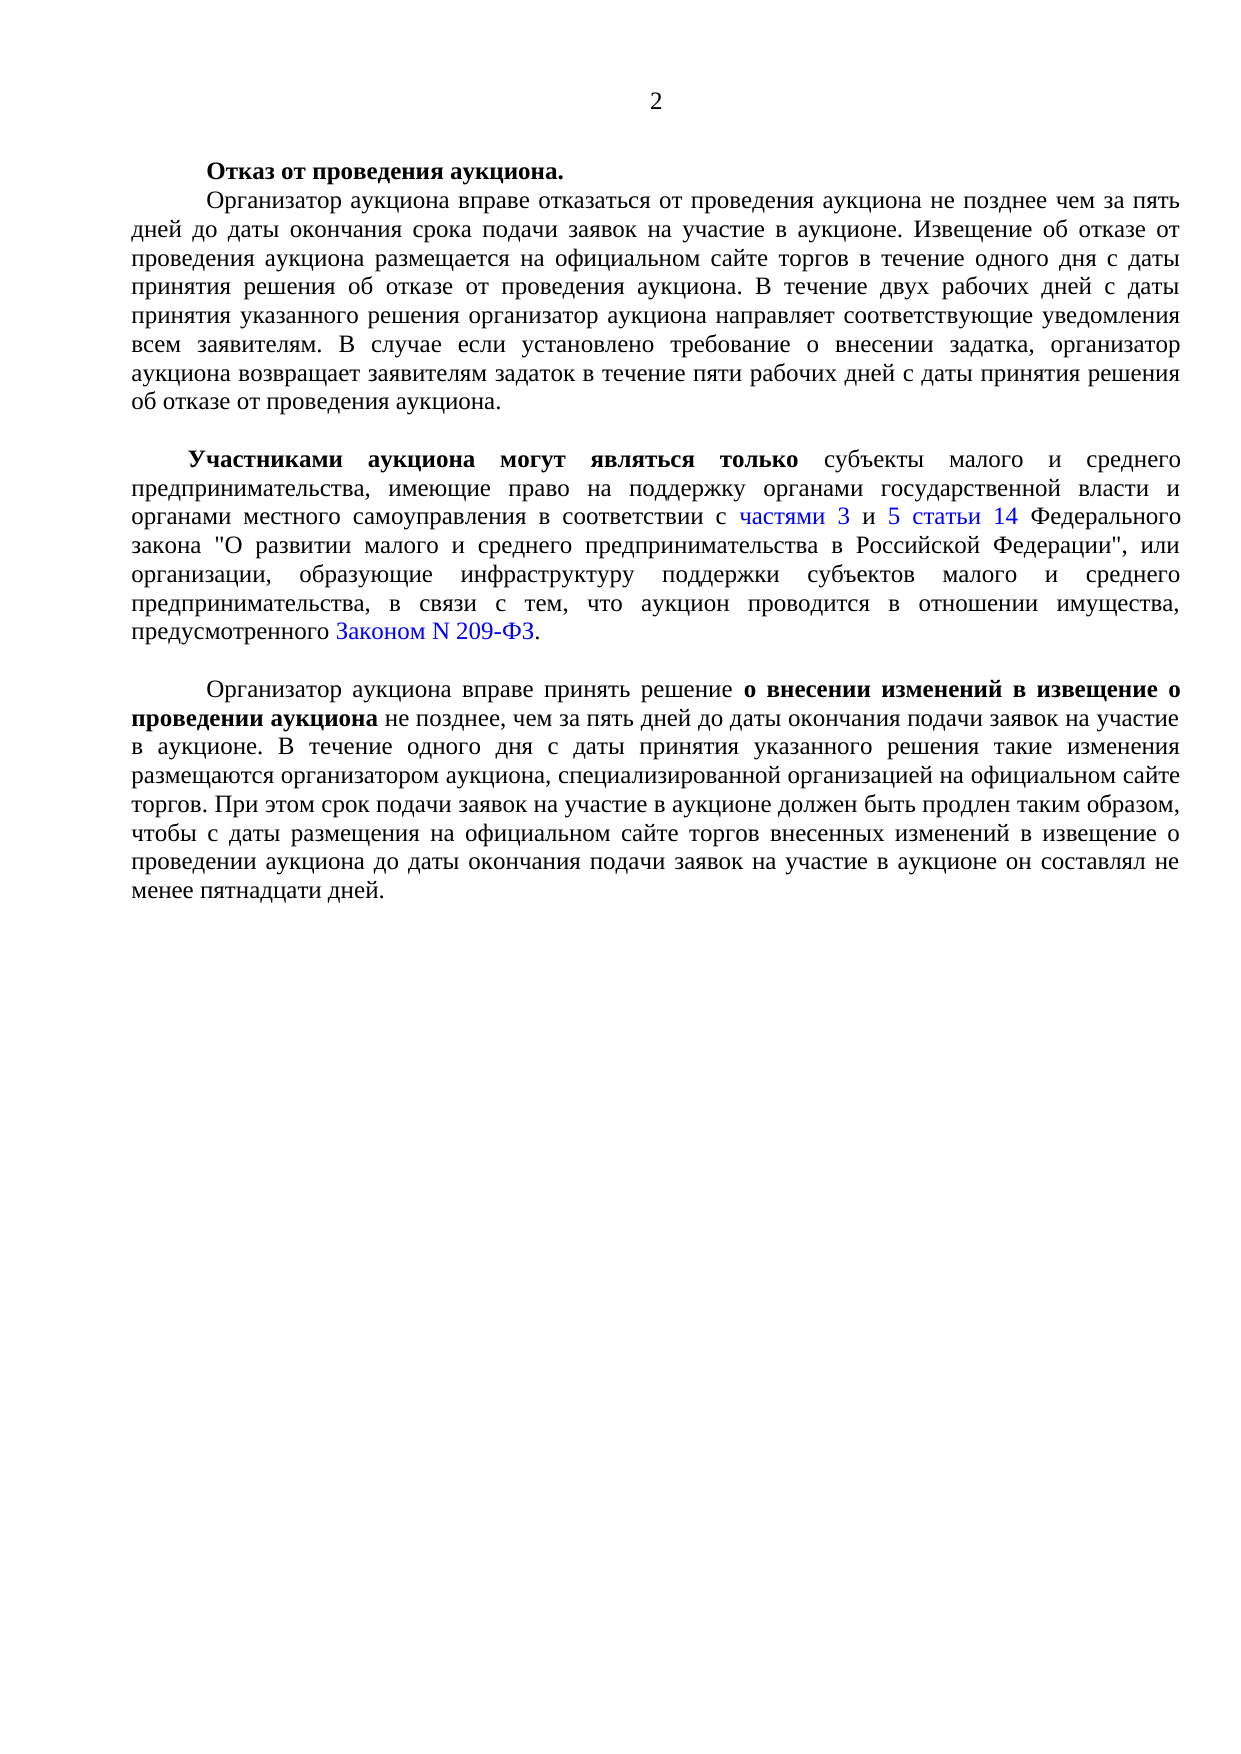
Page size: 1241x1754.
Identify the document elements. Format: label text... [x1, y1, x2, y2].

list Отказ от проведения аукциона. [131, 156, 1181, 185]
text Организатор аукциона вправе принять решение о внесении изменений в извещение о проведении аукциона не позднее, чем за пять дней до даты окончания подачи заявок на участие в аукционе. В течение одного дня с даты принятия указанного решения такие изменения размещаются организатором аукциона, специализированной организацией на официальном сайте торгов. При этом срок подачи заявок на участие в аукционе должен быть продлен таким образом, чтобы с даты размещения на официальном сайте торгов внесенных изменений в извещение о проведении аукциона до даты окончания подачи заявок на участие в аукционе он составлял не менее пятнадцати дней. [131, 674, 1181, 904]
text Участниками аукциона могут являться только субъекты малого и среднего предпринимательства, имеющие право на поддержку органами государственной власти и органами местного самоуправления в соответствии с частями 3 и 5 статьи 14 Федерального закона "О развитии малого и среднего предпринимательства в Российской Федерации", или организации, образующие инфраструктуру поддержки субъектов малого и среднего предпринимательства, в связи с тем, что аукцион проводится в отношении имущества, предусмотренного Законом N 209-ФЗ. [131, 444, 1181, 645]
text Организатор аукциона вправе отказаться от проведения аукциона не позднее чем за пять дней до даты окончания срока подачи заявок на участие в аукционе. Извещение об отказе от проведения аукциона размещается на официальном сайте торгов в течение одного дня с даты принятия решения об отказе от проведения аукциона. В течение двух рабочих дней с даты принятия указанного решения организатор аукциона направляет соответствующие уведомления всем заявителям. В случае если установлено требование о внесении задатка, организатор аукциона возвращает заявителям задаток в течение пяти рабочих дней с даты принятия решения об отказе от проведения аукциона. [131, 185, 1181, 415]
